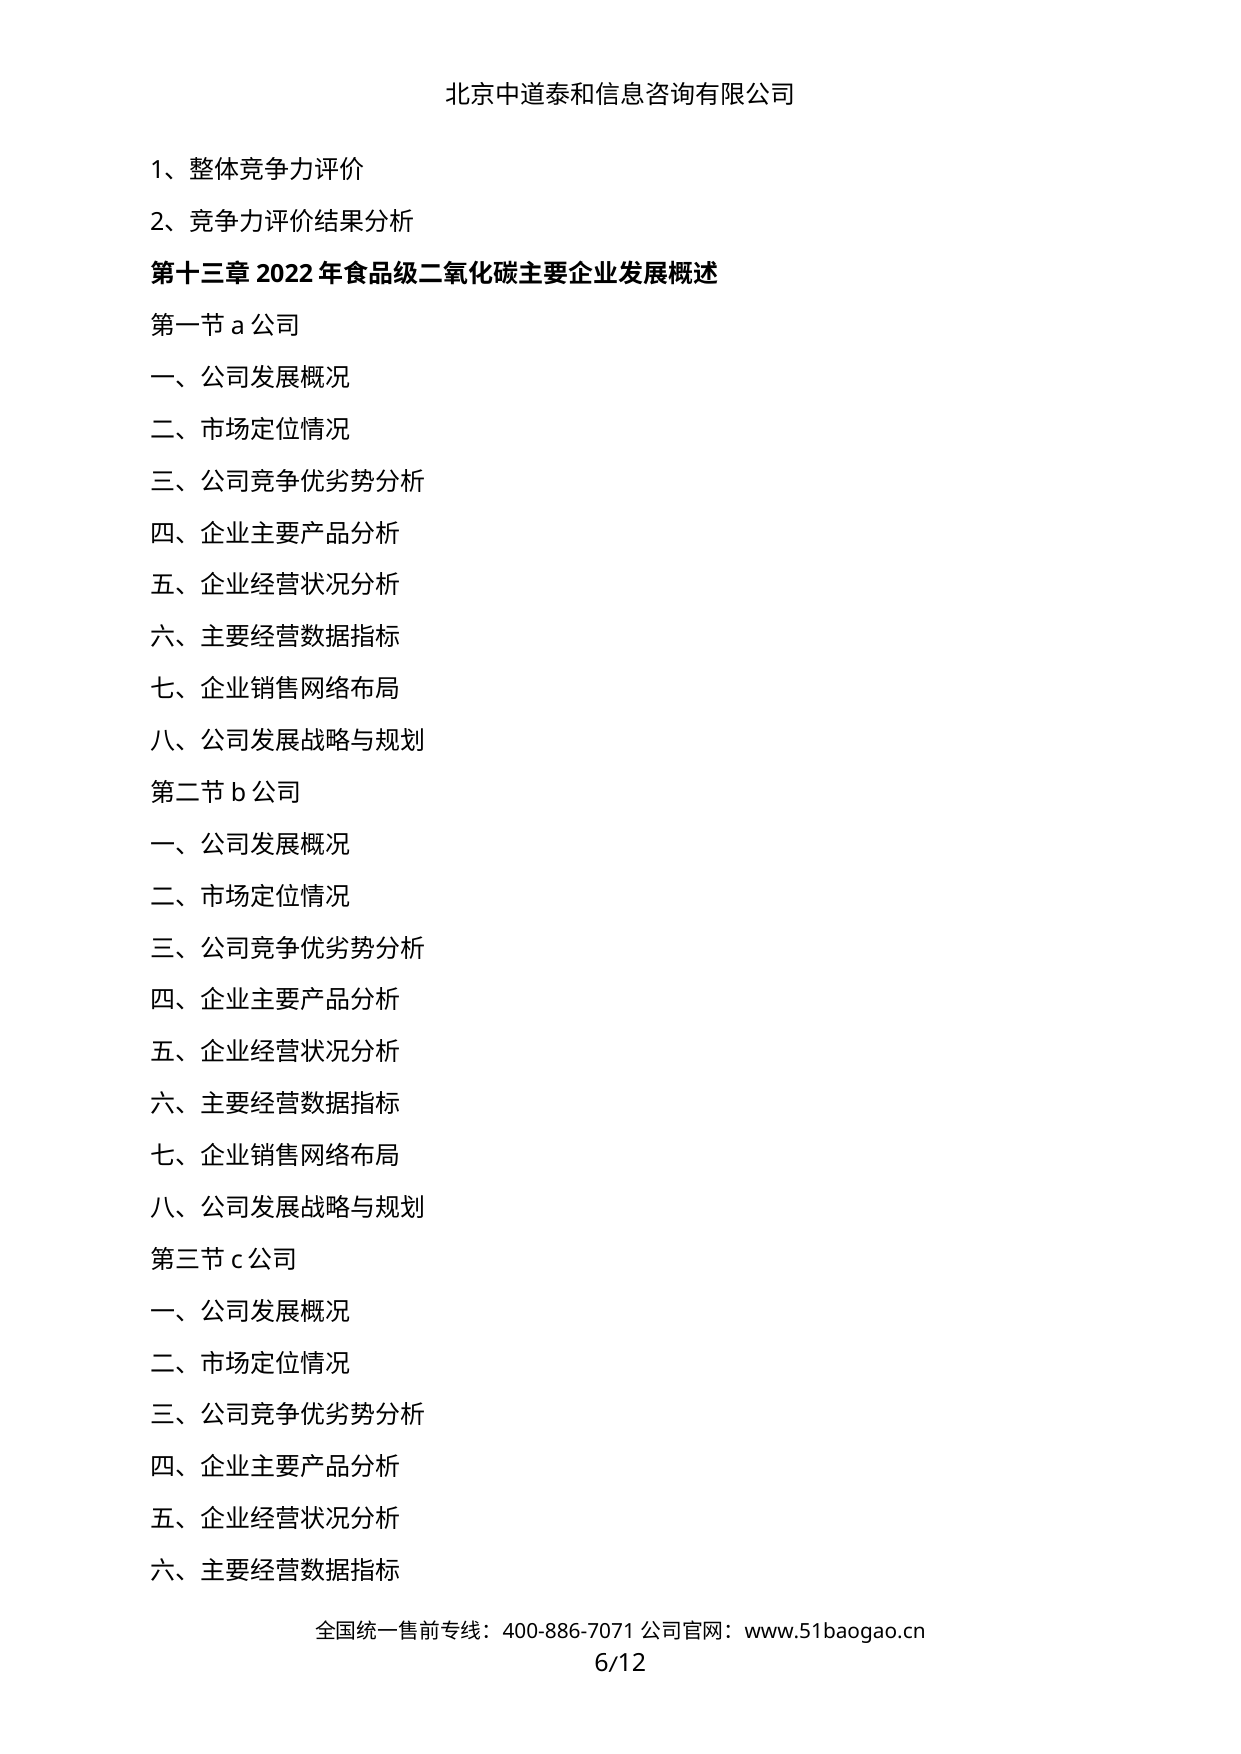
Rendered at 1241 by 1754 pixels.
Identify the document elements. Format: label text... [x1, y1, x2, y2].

text 1、整体竞争力评价 [150, 150, 1090, 186]
text 七、企业销售网络布局 [150, 1136, 1090, 1172]
text 第二节 b公司 [150, 772, 1090, 809]
text 六、主要经营数据指标 [150, 1084, 1090, 1120]
text 五、企业经营状况分析 [150, 1032, 1090, 1068]
text 二、市场定位情况 [150, 409, 1090, 446]
text 2、竞争力评价结果分析 [150, 202, 1090, 238]
text 一、公司发展概况 [150, 1291, 1090, 1327]
text 第一节 a公司 [150, 306, 1090, 342]
text 一、公司发展概况 [150, 357, 1090, 394]
text 第十三章 2022年食品级二氧化碳主要企业发展概述 [150, 254, 1090, 290]
text 四、企业主要产品分析 [150, 1447, 1090, 1483]
text 二、市场定位情况 [150, 876, 1090, 912]
text 八、公司发展战略与规划 [150, 1187, 1090, 1224]
text 五、企业经营状况分析 [150, 565, 1090, 601]
text 三、公司竞争优劣势分析 [150, 928, 1090, 964]
text 四、企业主要产品分析 [150, 980, 1090, 1016]
text 一、公司发展概况 [150, 824, 1090, 861]
text 六、主要经营数据指标 [150, 617, 1090, 653]
text 三、公司竞争优劣势分析 [150, 1395, 1090, 1431]
text 六、主要经营数据指标 [150, 1551, 1090, 1587]
text 二、市场定位情况 [150, 1343, 1090, 1379]
text 第三节 c公司 [150, 1239, 1090, 1276]
text 三、公司竞争优劣势分析 [150, 461, 1090, 497]
text 八、公司发展战略与规划 [150, 721, 1090, 757]
text 五、企业经营状况分析 [150, 1499, 1090, 1535]
text 四、企业主要产品分析 [150, 513, 1090, 549]
text 七、企业销售网络布局 [150, 669, 1090, 705]
